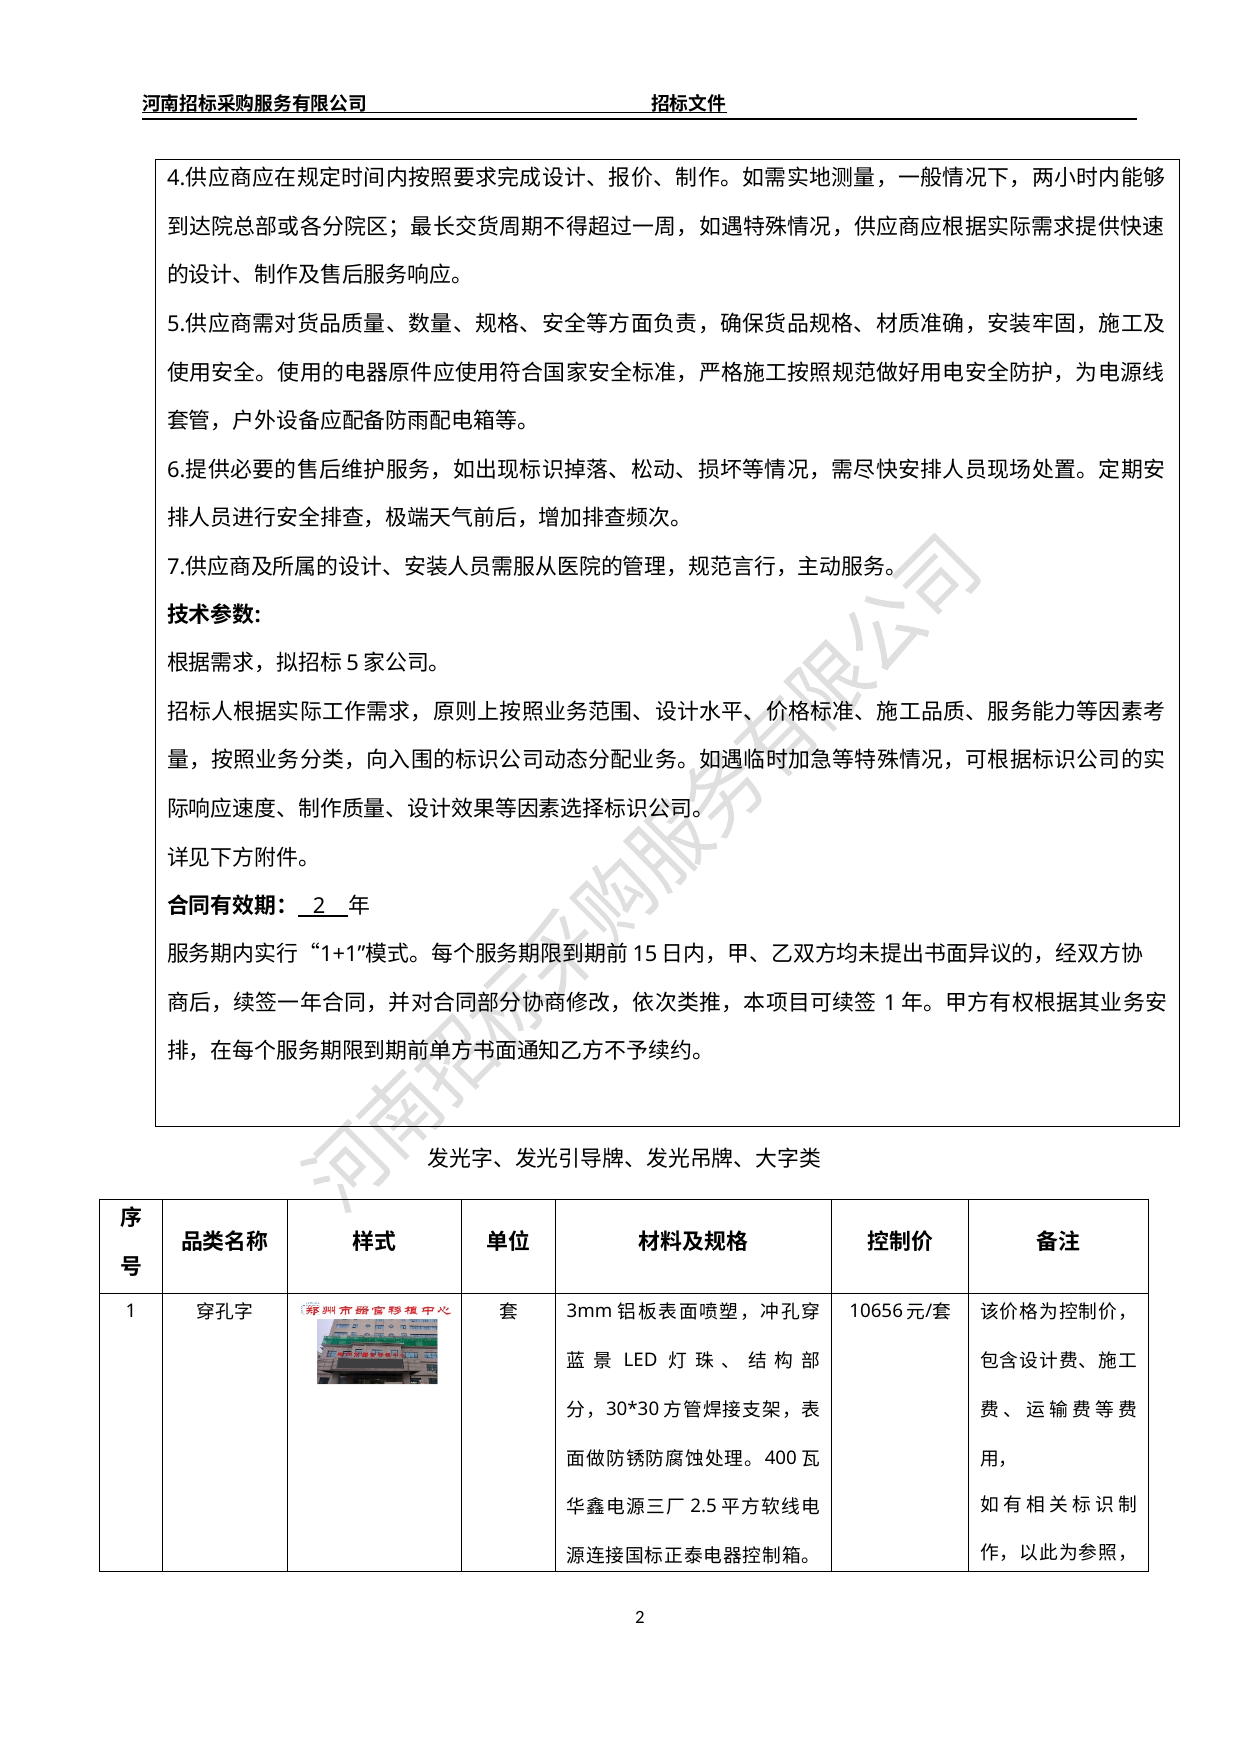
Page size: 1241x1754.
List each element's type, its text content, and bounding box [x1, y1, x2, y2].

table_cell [556, 1294, 831, 1571]
table_cell 1 [100, 1294, 162, 1571]
table_cell 品类名称 [163, 1200, 287, 1293]
table_cell 备注 [969, 1200, 1148, 1293]
table_cell 控制价 [832, 1200, 968, 1293]
table_cell 穿孔字 [163, 1294, 287, 1571]
table_cell 10656元/套 [832, 1294, 968, 1571]
table_cell [288, 1294, 461, 1571]
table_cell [969, 1294, 1148, 1571]
table_cell 发光字、发光引导牌、发光吊牌、大字类 [100, 1126, 1148, 1198]
table_cell 套 [462, 1294, 555, 1571]
table_cell 样式 [288, 1200, 461, 1293]
table_cell 序号 [100, 1200, 162, 1293]
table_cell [156, 160, 1179, 1126]
table_cell 单位 [462, 1200, 555, 1293]
picture [298, 1300, 452, 1386]
table_cell 材料及规格 [556, 1200, 831, 1293]
